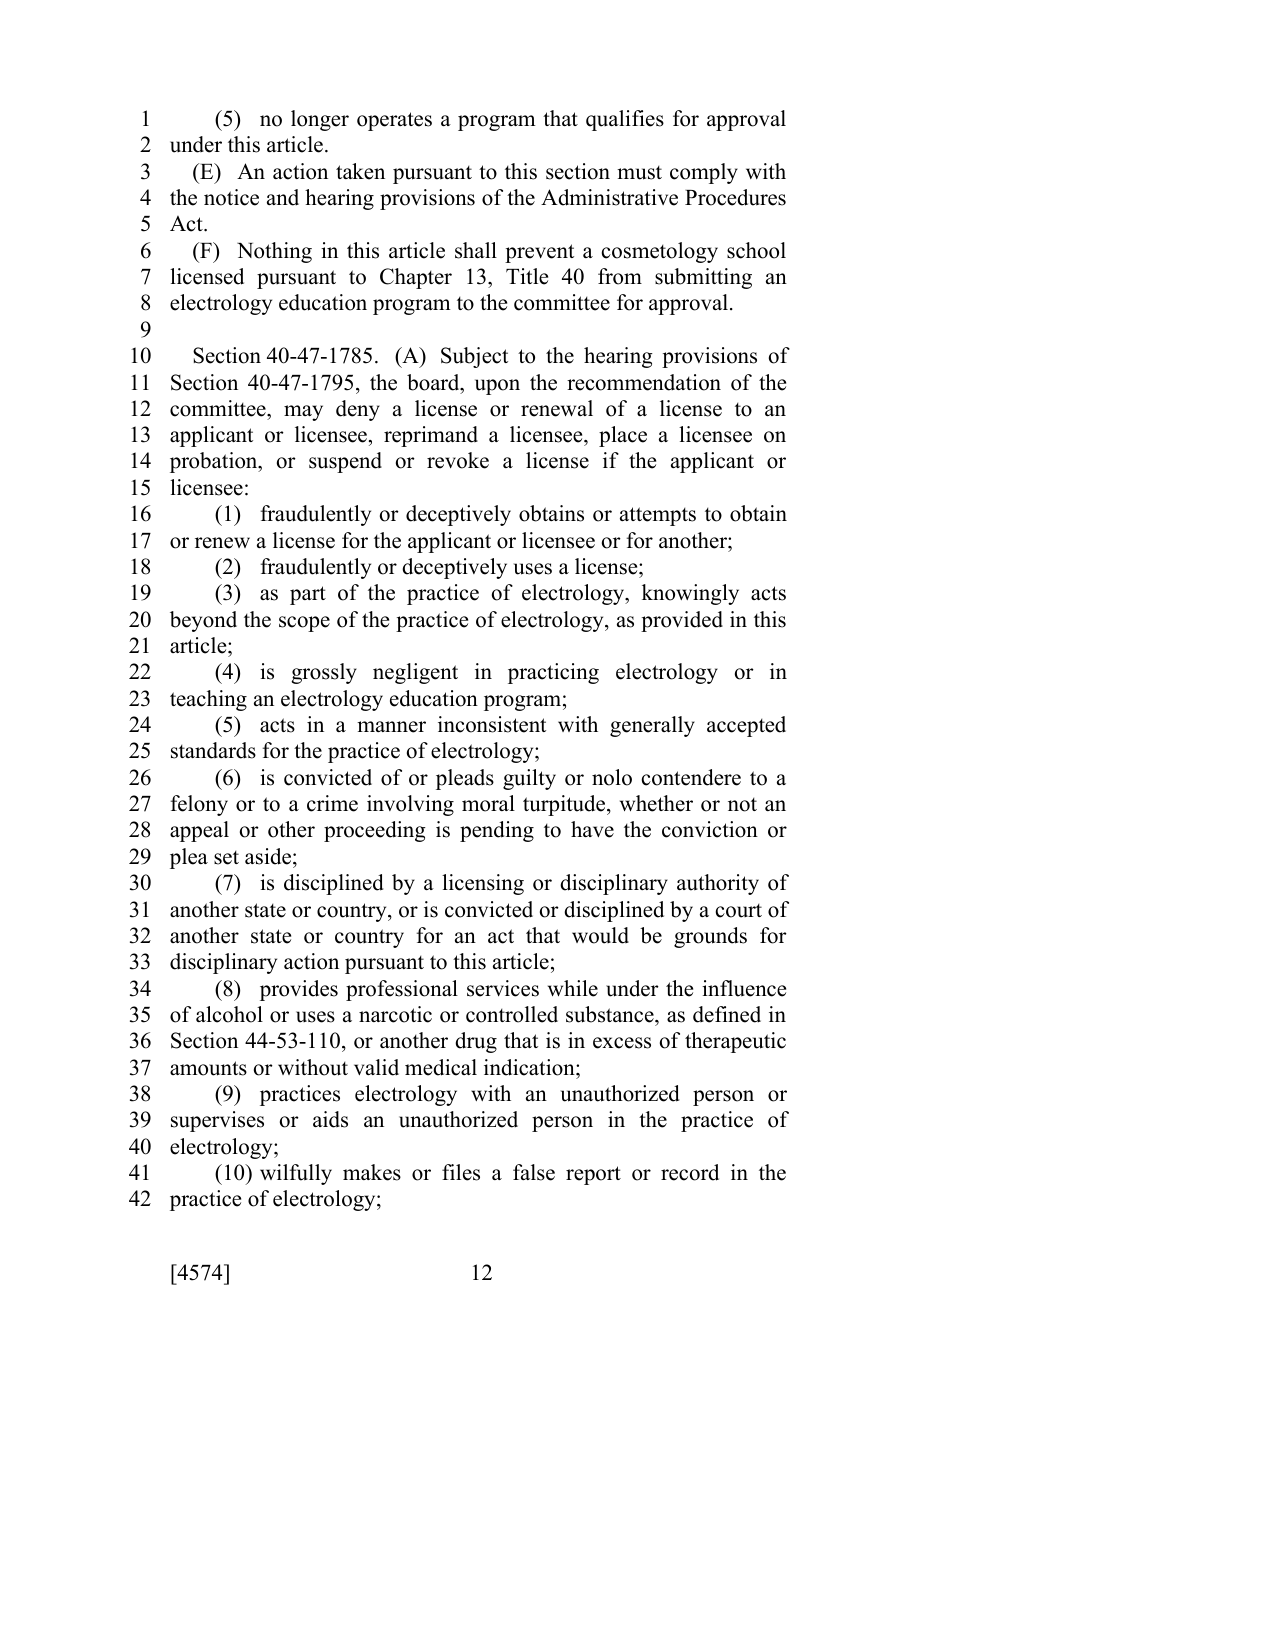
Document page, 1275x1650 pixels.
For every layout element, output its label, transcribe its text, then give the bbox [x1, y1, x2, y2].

text (5) no longer operates a program that qualifies for approval under this article. [169, 105, 787, 158]
text (6) is convicted of or pleads guilty or nolo contendere to a felony or to a crime involving moral turpitude, whether or not an appeal or other proceeding is pending to have the conviction or plea set aside; [169, 764, 787, 869]
text (9) practices electrology with an unauthorized person or supervises or aids an unauthorized person in the practice of electrology; [169, 1080, 787, 1159]
text (F) Nothing in this article shall prevent a cosmetology school licensed pursuant to Chapter 13, Title 40 from submitting an electrology education program to the committee for approval. [169, 237, 787, 316]
text Section 40-47-1785. (A) Subject to the hearing provisions of Section 40-47-1795, the board, upon the recommendation of the committee, may deny a license or renewal of a license to an applicant or licensee, reprimand a licensee, place a licensee on probation, or suspend or revoke a license if the applicant or licensee: [169, 342, 787, 500]
text (1) fraudulently or deceptively obtains or attempts to obtain or renew a license for the applicant or licensee or for another; [169, 500, 787, 553]
text (5) acts in a manner inconsistent with generally accepted standards for the practice of electrology; [169, 711, 787, 764]
text (E) An action taken pursuant to this section must comply with the notice and hearing provisions of the Administrative Procedures Act. [169, 158, 787, 237]
text (2) fraudulently or deceptively uses a license; [169, 553, 787, 579]
text (10) wilfully makes or files a false report or record in the practice of electrology; [169, 1159, 787, 1212]
text (4) is grossly negligent in practicing electrology or in teaching an electrology education program; [169, 658, 787, 711]
text (8) provides professional services while under the influence of alcohol or uses a narcotic or controlled substance, as defined in Section 44-53-110, or another drug that is in excess of therapeutic amounts or without valid medical indication; [169, 975, 787, 1080]
text (7) is disciplined by a licensing or disciplinary authority of another state or country, or is convicted or disciplined by a court of another state or country for an act that would be grounds for disciplinary action pursuant to this article; [169, 869, 787, 975]
text (3) as part of the practice of electrology, knowingly acts beyond the scope of the practice of electrology, as provided in this article; [169, 579, 787, 658]
